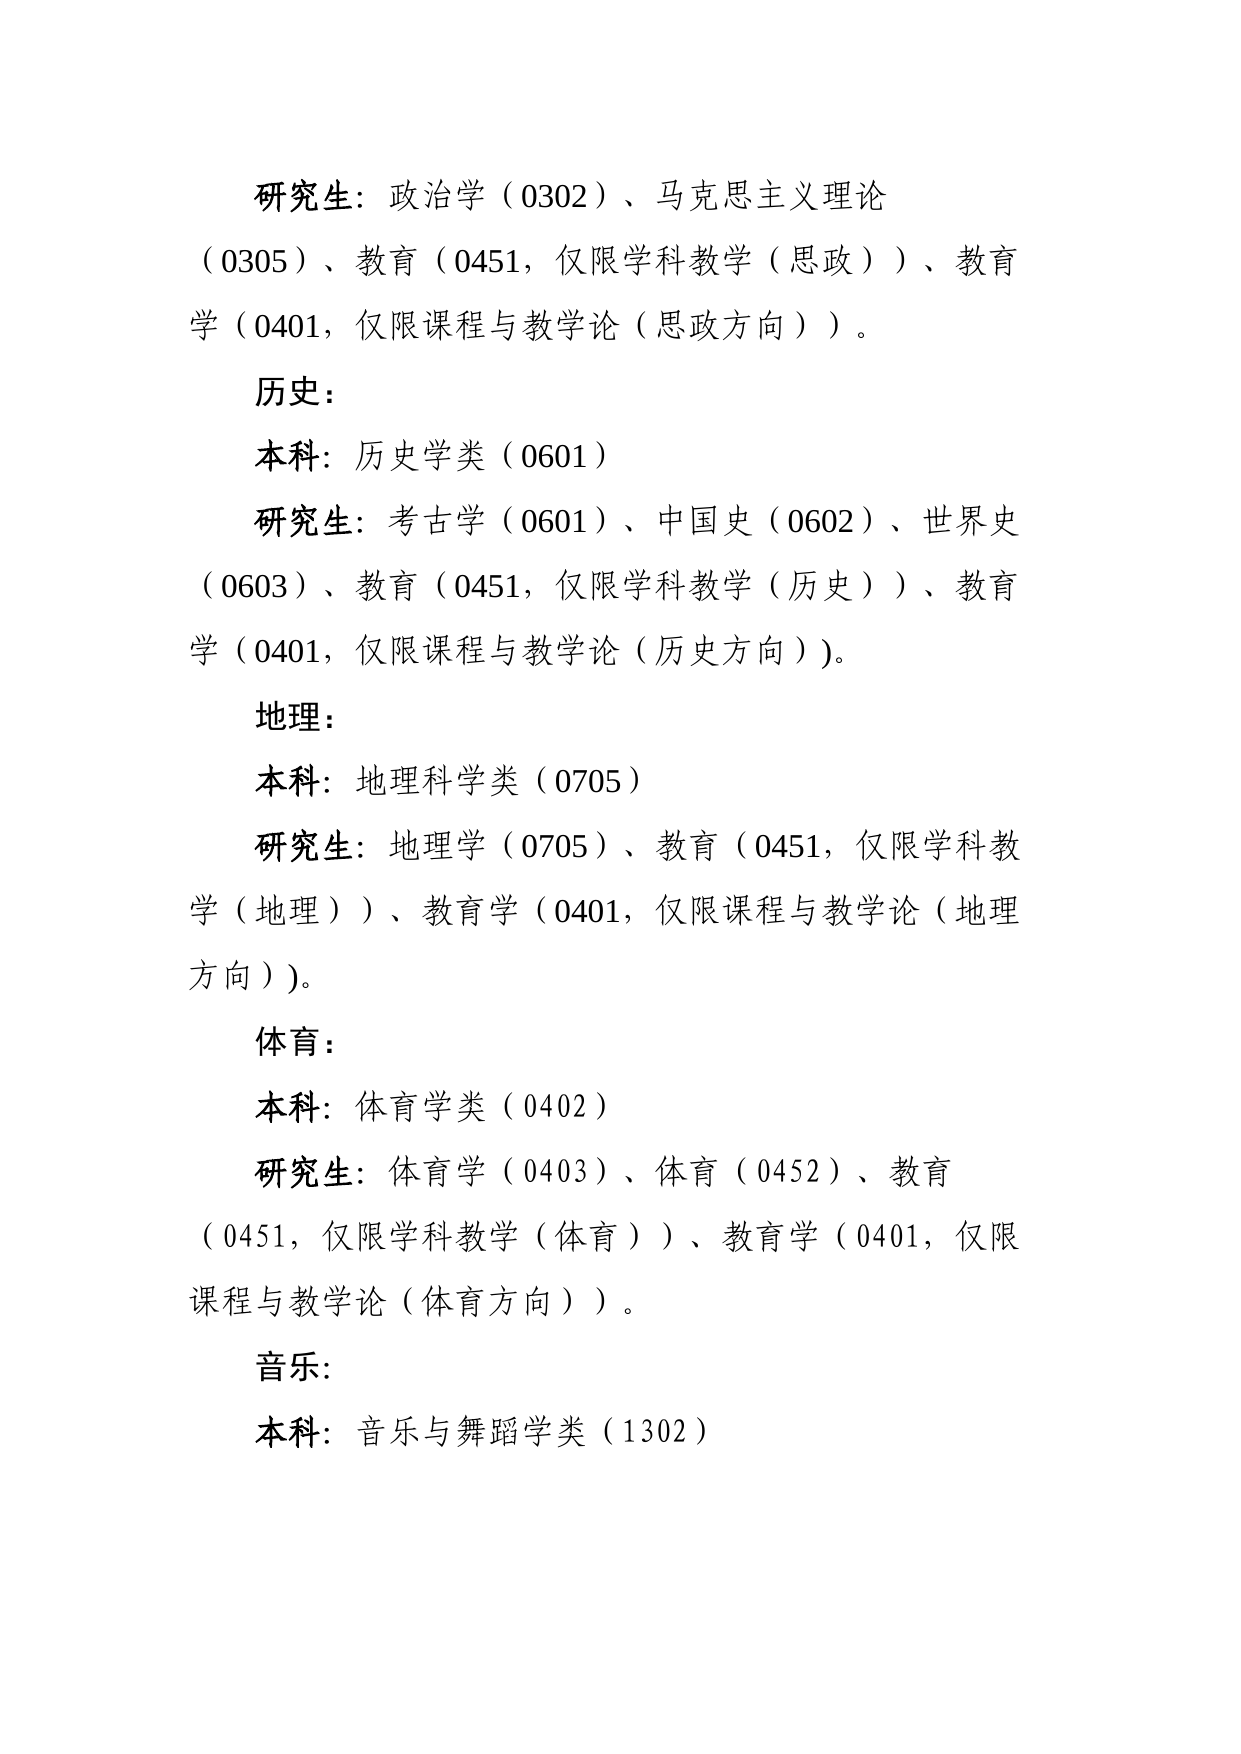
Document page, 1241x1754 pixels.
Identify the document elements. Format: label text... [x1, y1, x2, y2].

text 历史： [187, 357, 1053, 422]
text 研究生：政治学（0302）、马克思主义理论（0305）、教育（0451，仅限学科教学（思政））、教育学（0401，仅限课程与教学论（思政方向））。 [187, 162, 1053, 357]
text 本科：地理科学类（0705） [187, 747, 1053, 812]
text 研究生：考古学（0601）、中国史（0602）、世界史（0603）、教育（0451，仅限学科教学（历史））、教育学（0401，仅限课程与教学论（历史方向）)。 [187, 487, 1053, 682]
text 本科：音乐与舞蹈学类（1302） [187, 1397, 1053, 1462]
text 研究生：体育学（0403）、体育（0452）、教育（0451，仅限学科教学（体育））、教育学（0401，仅限课程与教学论（体育方向））。 [187, 1137, 1053, 1332]
text 地理： [187, 682, 1053, 747]
text 体育： [187, 1007, 1053, 1072]
text 音乐： [187, 1332, 1053, 1397]
text 研究生：地理学（0705）、教育（0451，仅限学科教学（地理））、教育学（0401，仅限课程与教学论（地理方向）)。 [187, 812, 1053, 1007]
text 本科：历史学类（0601） [187, 422, 1053, 487]
text 本科：体育学类（0402） [187, 1072, 1053, 1137]
